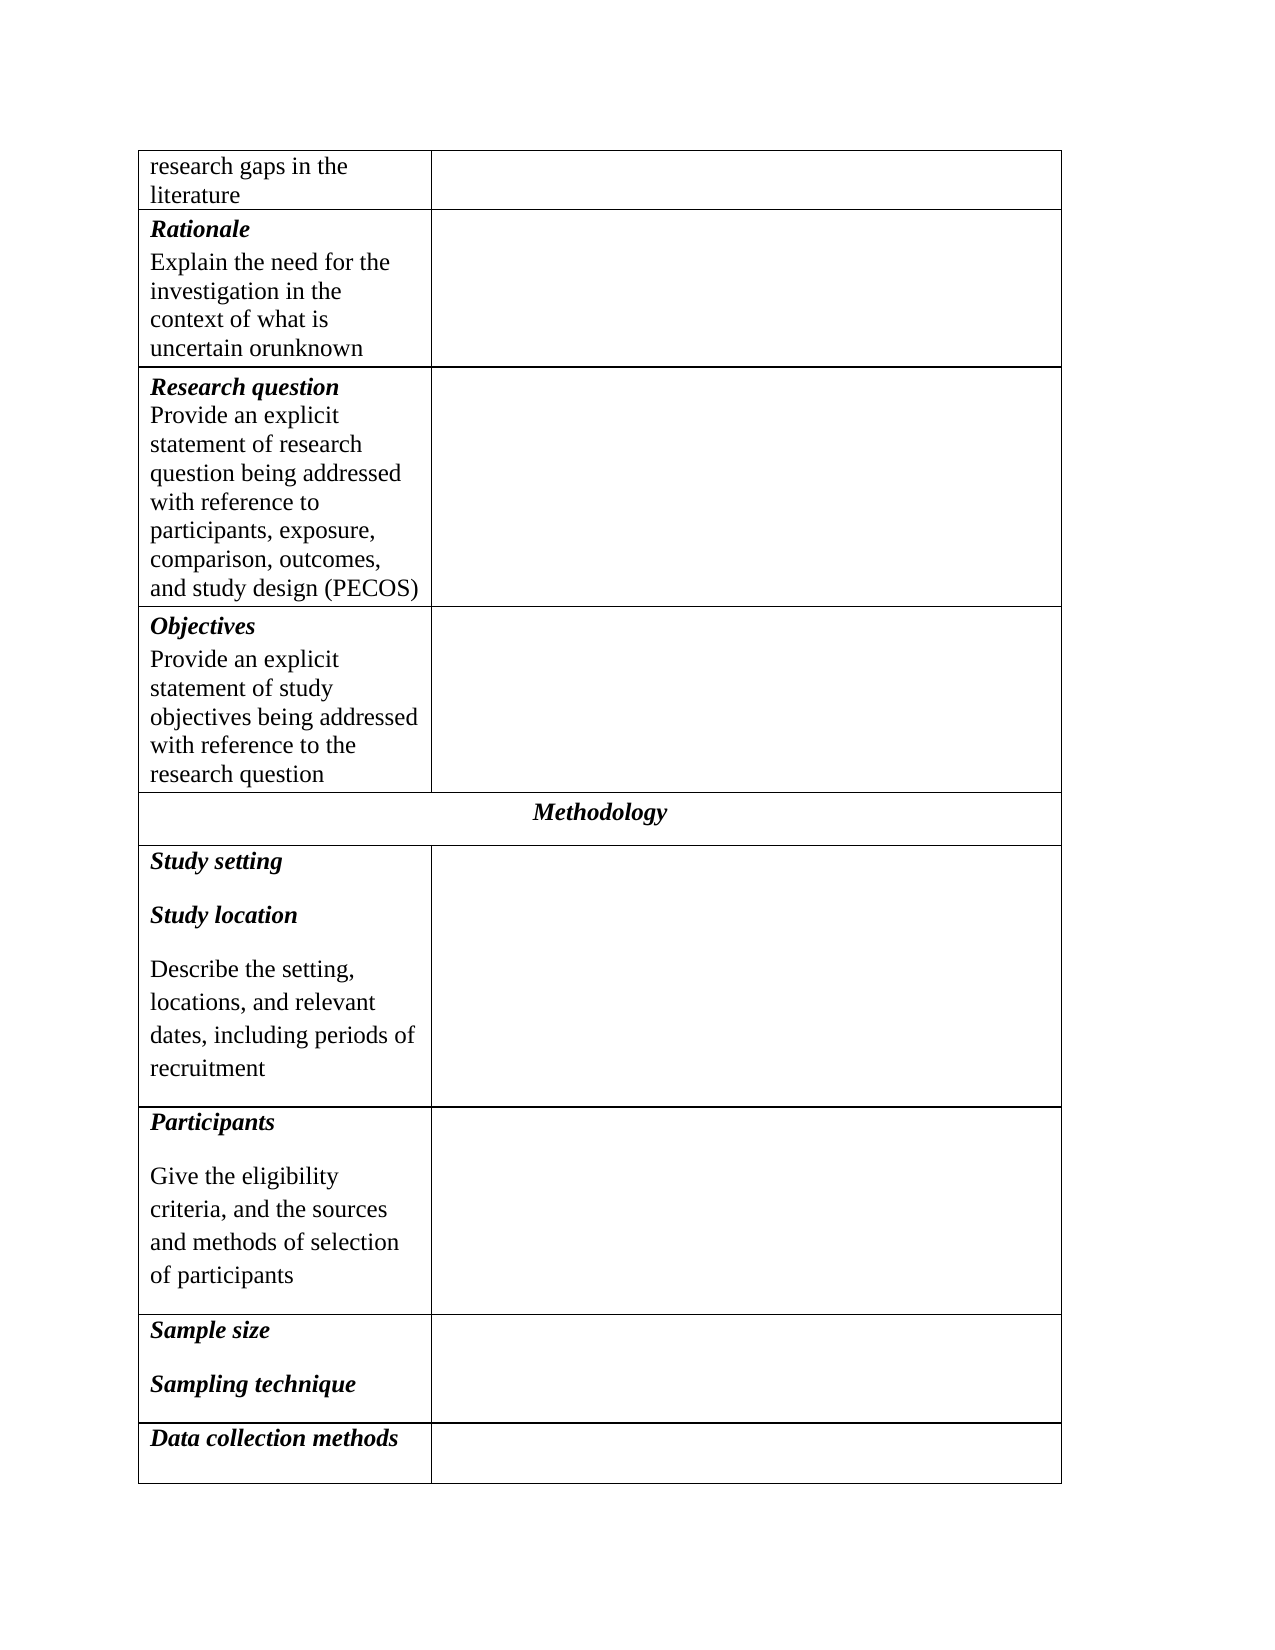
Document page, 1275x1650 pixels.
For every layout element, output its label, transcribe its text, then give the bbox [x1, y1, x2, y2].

table_cell Participants Give the eligibility criteria, and the sources and methods of selection of participants [139, 1108, 431, 1314]
table_cell Data collection methods [139, 1424, 431, 1482]
table_cell Research question Provide an explicit statement of research question being addressed with reference to participants, exposure, comparison, outcomes, and study design (PECOS) [139, 368, 431, 606]
table_cell [432, 210, 1061, 366]
table_cell [432, 1424, 1061, 1482]
table_cell [432, 151, 1061, 209]
table_cell Study setting Study location Describe the setting, locations, and relevant dates, including periods of recruitment [139, 846, 431, 1106]
table_cell [432, 846, 1061, 1106]
table_cell [432, 1315, 1061, 1422]
table_cell [432, 368, 1061, 606]
table_cell Rationale Explain the need for the investigation in the context of what is uncertain orunknown [139, 210, 431, 366]
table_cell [139, 151, 431, 209]
table_cell Sample size Sampling technique [139, 1315, 431, 1422]
table_cell [432, 1108, 1061, 1314]
table_cell Objectives Provide an explicit statement of study objectives being addressed with reference to the research question [139, 607, 431, 792]
table_cell [432, 607, 1061, 792]
table_cell Methodology [139, 793, 1061, 845]
